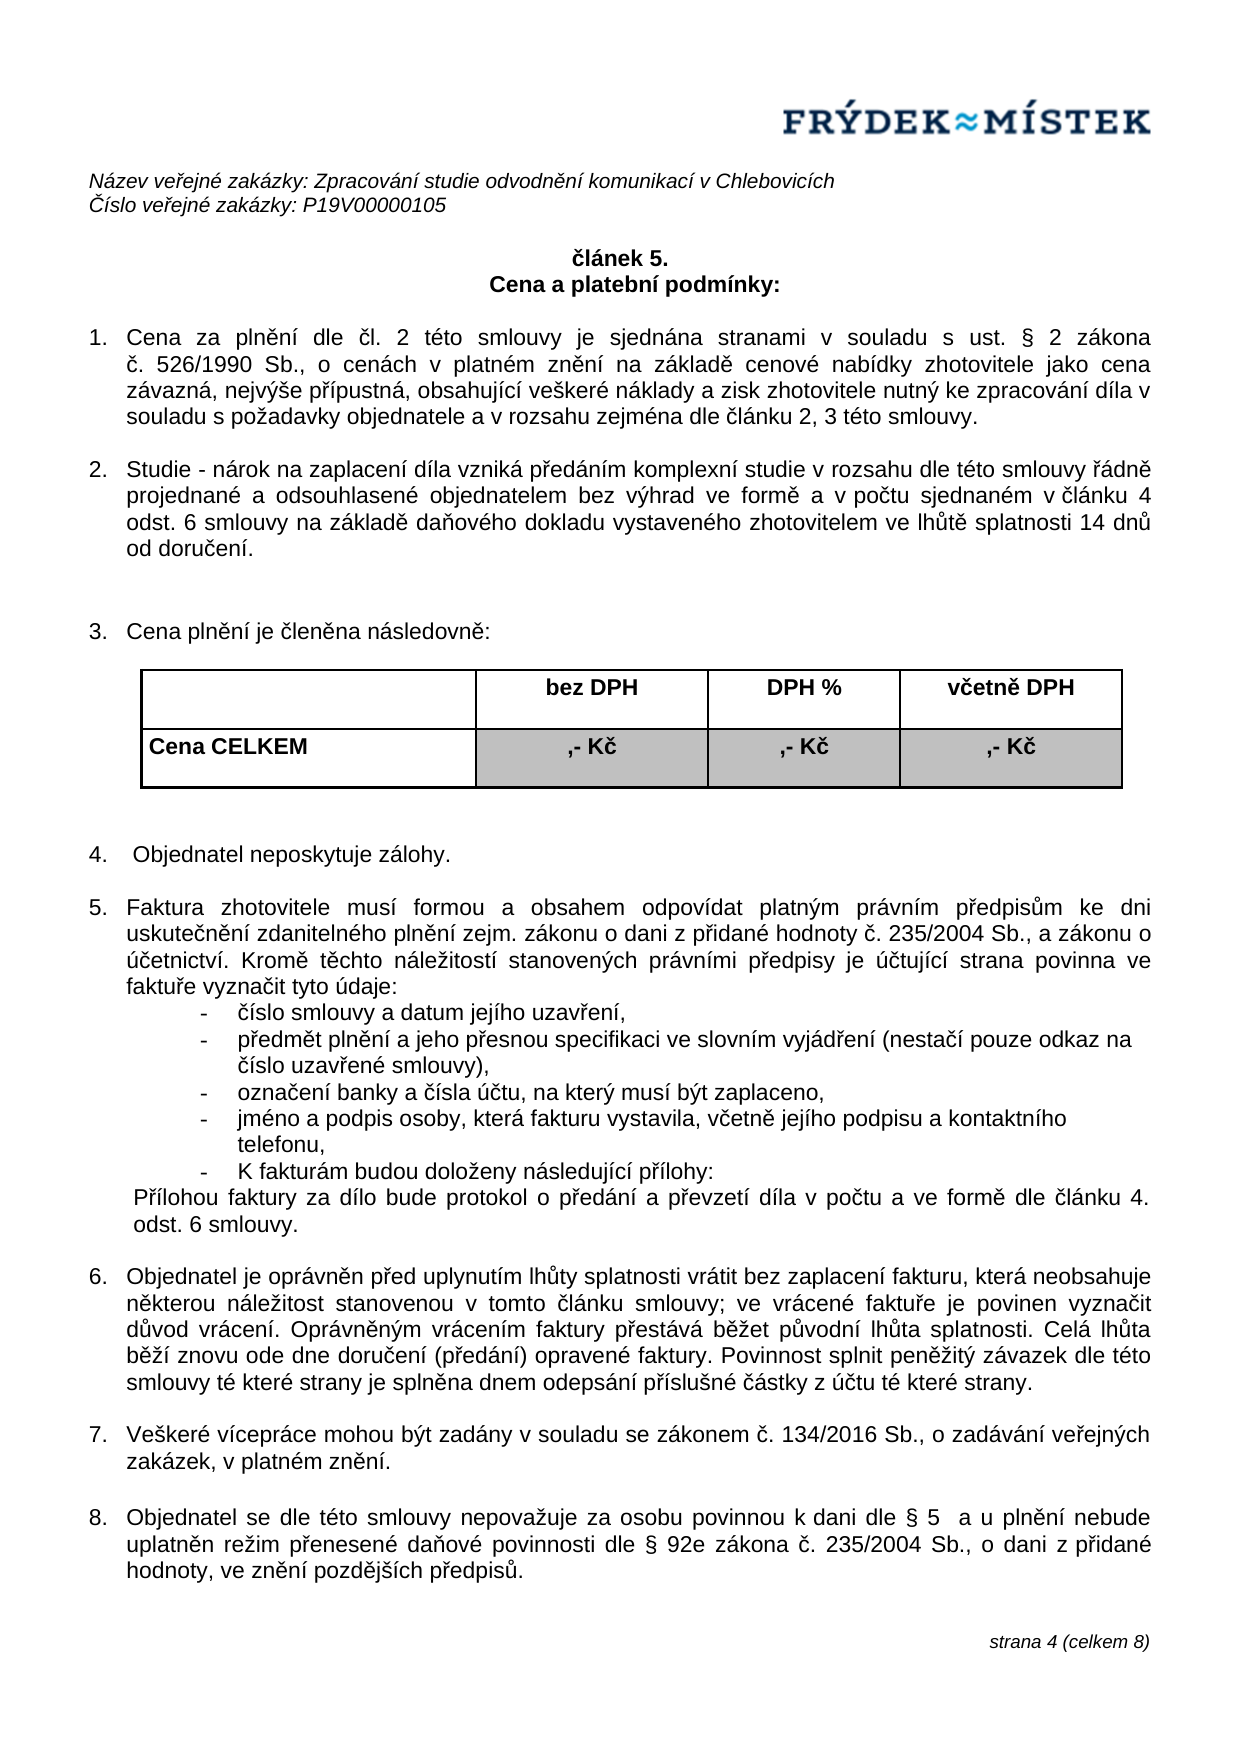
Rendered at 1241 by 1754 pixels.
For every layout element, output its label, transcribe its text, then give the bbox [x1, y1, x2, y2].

text Přílohou faktury za dílo bude protokol o předání a převzetí díla v počtu a ve formě dle článku 4. odst. 6 smlouvy. [133, 1184, 1152, 1237]
table_header [143, 671, 475, 728]
list číslo smlouvy a datum jejího uzavření, [200, 999, 1152, 1026]
list Cena plnění je členěna následovně: [89, 618, 1152, 644]
table_header včetně DPH [901, 671, 1121, 728]
table_cell ,- Kč [901, 730, 1121, 786]
list Objednatel je oprávněn před uplynutím lhůty splatnosti vrátit bez zaplacení fakturu, která neobsahuje některou náležitost stanovenou v tomto článku smlouvy; ve vrácené faktuře je povinen vyznačit důvod vrácení. Oprávněným vrácením faktury přestává běžet původní lhůta splatnosti. Celá lhůta běží znovu ode dne doručení (předání) opravené faktury. Povinnost splnit peněžitý závazek dle této smlouvy té které strany je splněna dnem odepsání příslušné částky z účtu té které strany. [89, 1263, 1152, 1395]
list jméno a podpis osoby, která fakturu vystavila, včetně jejího podpisu a kontaktního telefonu, [200, 1105, 1152, 1158]
list Faktura zhotovitele musí formou a obsahem odpovídat platným právním předpisům ke dni uskutečnění zdanitelného plnění zejm. zákonu o dani z přidané hodnoty č. 235/2004 Sb., a zákonu o účetnictví. Kromě těchto náležitostí stanovených právními předpisy je účtující strana povinna ve faktuře vyznačit tyto údaje: [89, 894, 1152, 999]
list předmět plnění a jeho přesnou specifikaci ve slovním vyjádření (nestačí pouze odkaz na číslo uzavřené smlouvy), [200, 1026, 1152, 1078]
table_header DPH % [709, 671, 899, 728]
table_header bez DPH [477, 671, 707, 728]
list Cena za plnění dle čl. 2 této smlouvy je sjednána stranami v souladu s ust. § 2 zákona č. 526/1990 Sb., o cenách v platném znění na základě cenové nabídky zhotovitele jako cena závazná, nejvýše přípustná, obsahující veškeré náklady a zisk zhotovitele nutný ke zpracování díla v souladu s požadavky objednatele a v rozsahu zejména dle článku 2, 3 této smlouvy. [89, 324, 1152, 429]
list Studie - nárok na zaplacení díla vzniká předáním komplexní studie v rozsahu dle této smlouvy řádně projednané a odsouhlasené objednatelem bez výhrad ve formě a v počtu sjednaném v článku 4 odst. 6 smlouvy na základě daňového dokladu vystaveného zhotovitelem ve lhůtě splatnosti 14 dnů od doručení. [89, 456, 1152, 561]
text článek 5. [89, 245, 1152, 271]
list Objednatel se dle této smlouvy nepovažuje za osobu povinnou k dani dle § 5 a u plnění nebude uplatněn režim přenesené daňové povinnosti dle § 92e zákona č. 235/2004 Sb., o dani z přidané hodnoty, ve znění pozdějších předpisů. [89, 1504, 1152, 1583]
picture [782, 73, 1152, 170]
list Veškeré vícepráce mohou být zadány v souladu se zákonem č. 134/2016 Sb., o zadávání veřejných zakázek, v platném znění. [89, 1421, 1152, 1474]
list K fakturám budou doloženy následující přílohy: [200, 1158, 1152, 1184]
table_cell ,- Kč [709, 730, 899, 786]
list Objednatel neposkytuje zálohy. [89, 841, 1152, 867]
list označení banky a čísla účtu, na který musí být zaplaceno, [200, 1078, 1152, 1105]
table_cell ,- Kč [477, 730, 707, 786]
text Cena a platební podmínky: [89, 271, 1152, 298]
table_cell Cena CELKEM [143, 730, 475, 786]
